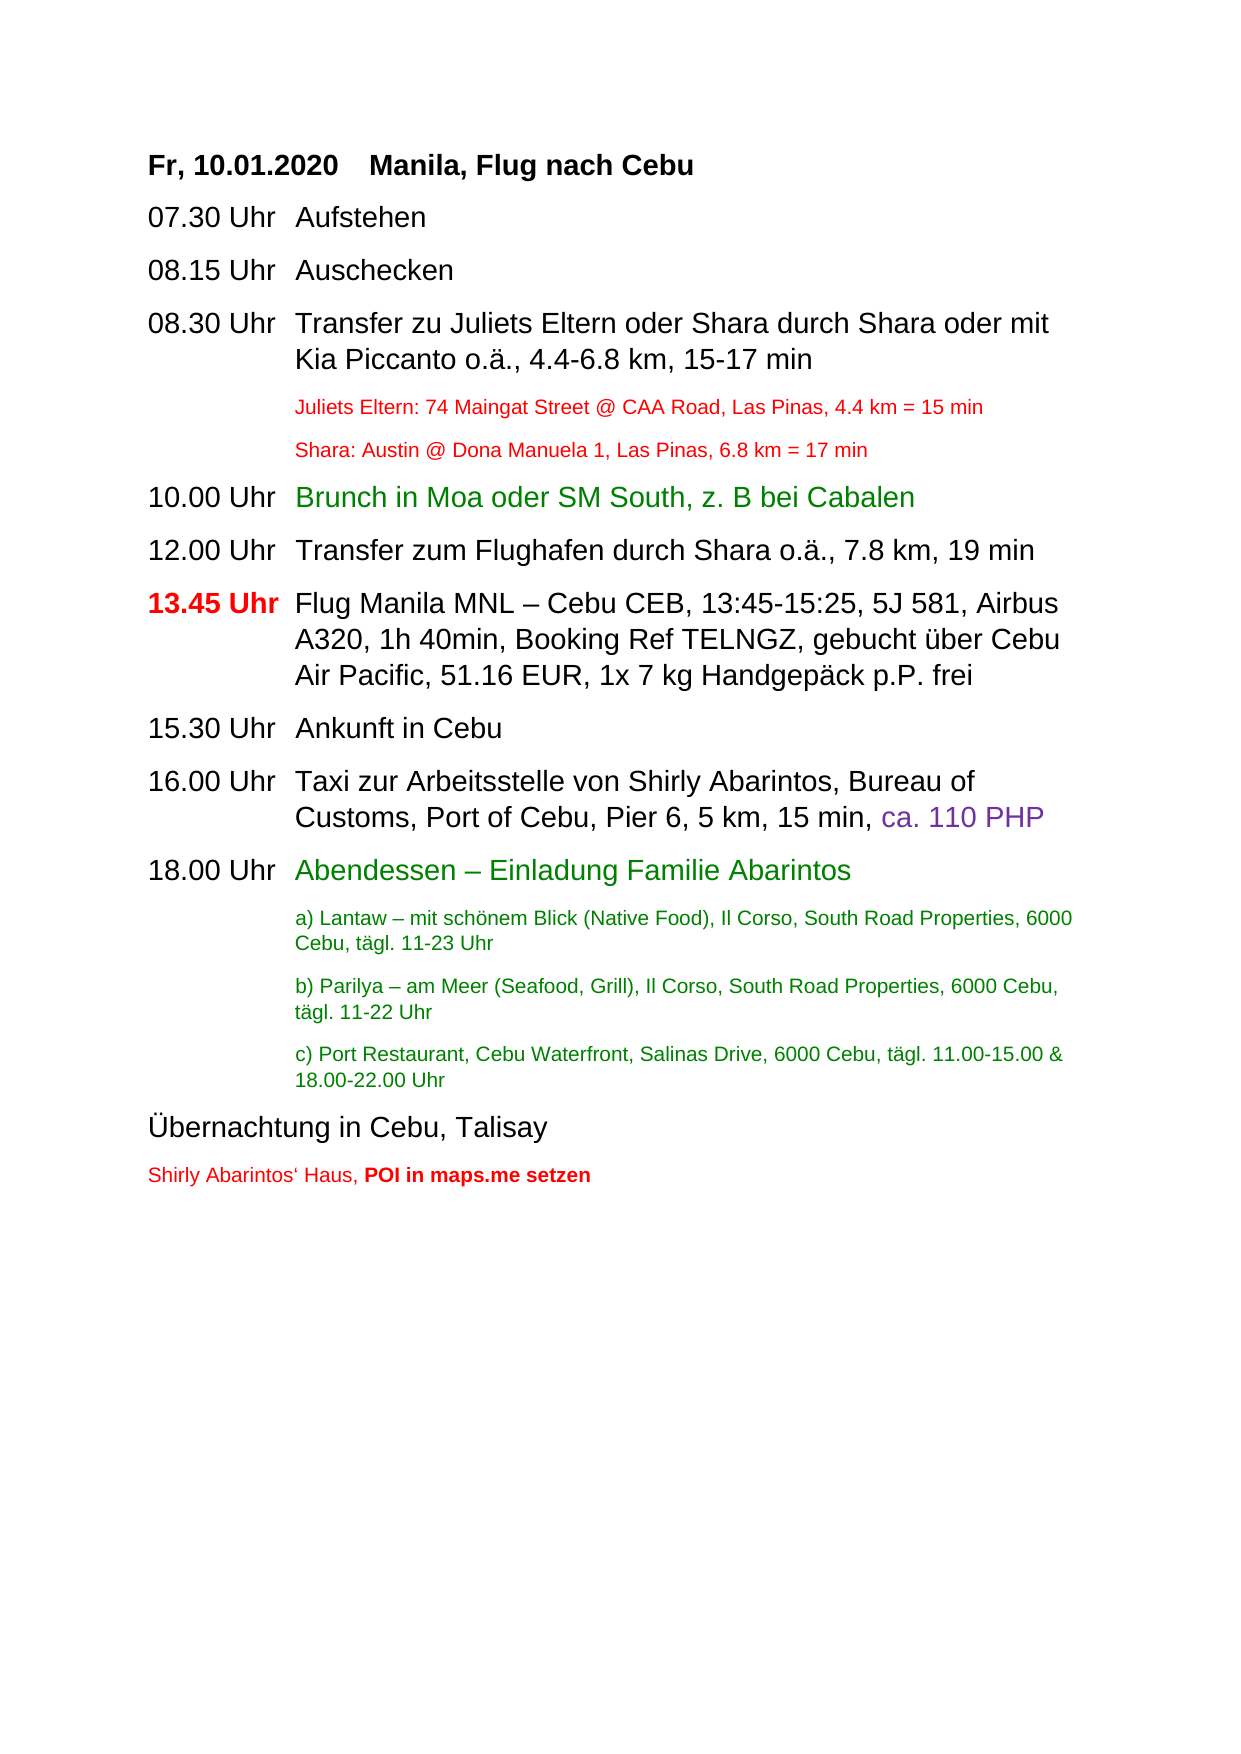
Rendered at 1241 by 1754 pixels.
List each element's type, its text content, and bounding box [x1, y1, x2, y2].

text b) Parilya – am Meer (Seafood, Grill), Il Corso, South Road Properties, 6000 Cebu, tägl. 11-22 Uhr [148, 974, 1093, 1023]
text 08.15 Uhr Auschecken [148, 253, 1093, 287]
text Shirly Abarintos‘ Haus, POI in maps.me setzen [148, 1163, 1093, 1187]
text Shara: Austin @ Dona Manuela 1, Las Pinas, 6.8 km = 17 min [294, 437, 1093, 461]
text 18.00 Uhr Abendessen – Einladung Familie Abarintos [148, 852, 1093, 886]
text 10.00 Uhr Brunch in Moa oder SM South, z. B bei Cabalen [148, 480, 1093, 513]
text 08.30 Uhr Transfer zu Juliets Eltern oder Shara durch Shara oder mit Kia Piccanto o.ä., 4.4-6.8 km, 15-17 min [148, 306, 1093, 376]
text 07.30 Uhr Aufstehen [148, 200, 1093, 234]
text Juliets Eltern: 74 Maingat Street @ CAA Road, Las Pinas, 4.4 km = 15 min [294, 395, 1093, 419]
text Übernachtung in Cebu, Talisay [148, 1110, 1093, 1144]
text c) Port Restaurant, Cebu Waterfront, Salinas Drive, 6000 Cebu, tägl. 11.00-15.00 & 18.00-22.00 Uhr [148, 1042, 1093, 1092]
text Fr, 10.01.2020 Manila, Flug nach Cebu [148, 148, 1093, 181]
text 16.00 Uhr Taxi zur Arbeitsstelle von Shirly Abarintos, Bureau of Customs, Port of Cebu, Pier 6, 5 km, 15 min, ca. 110 PHP [148, 763, 1093, 833]
text a) Lantaw – mit schönem Blick (Native Food), Il Corso, South Road Properties, 6000 Cebu, tägl. 11-23 Uhr [148, 905, 1093, 955]
text 13.45 Uhr Flug Manila MNL – Cebu CEB, 13:45-15:25, 5J 581, Airbus A320, 1h 40min, Booking Ref TELNGZ, gebucht über Cebu Air Pacific, 51.16 EUR, 1x 7 kg Handgepäck p.P. frei [148, 586, 1093, 691]
text 12.00 Uhr Transfer zum Flughafen durch Shara o.ä., 7.8 km, 19 min [148, 533, 1093, 566]
text 15.30 Uhr Ankunft in Cebu [148, 711, 1093, 744]
